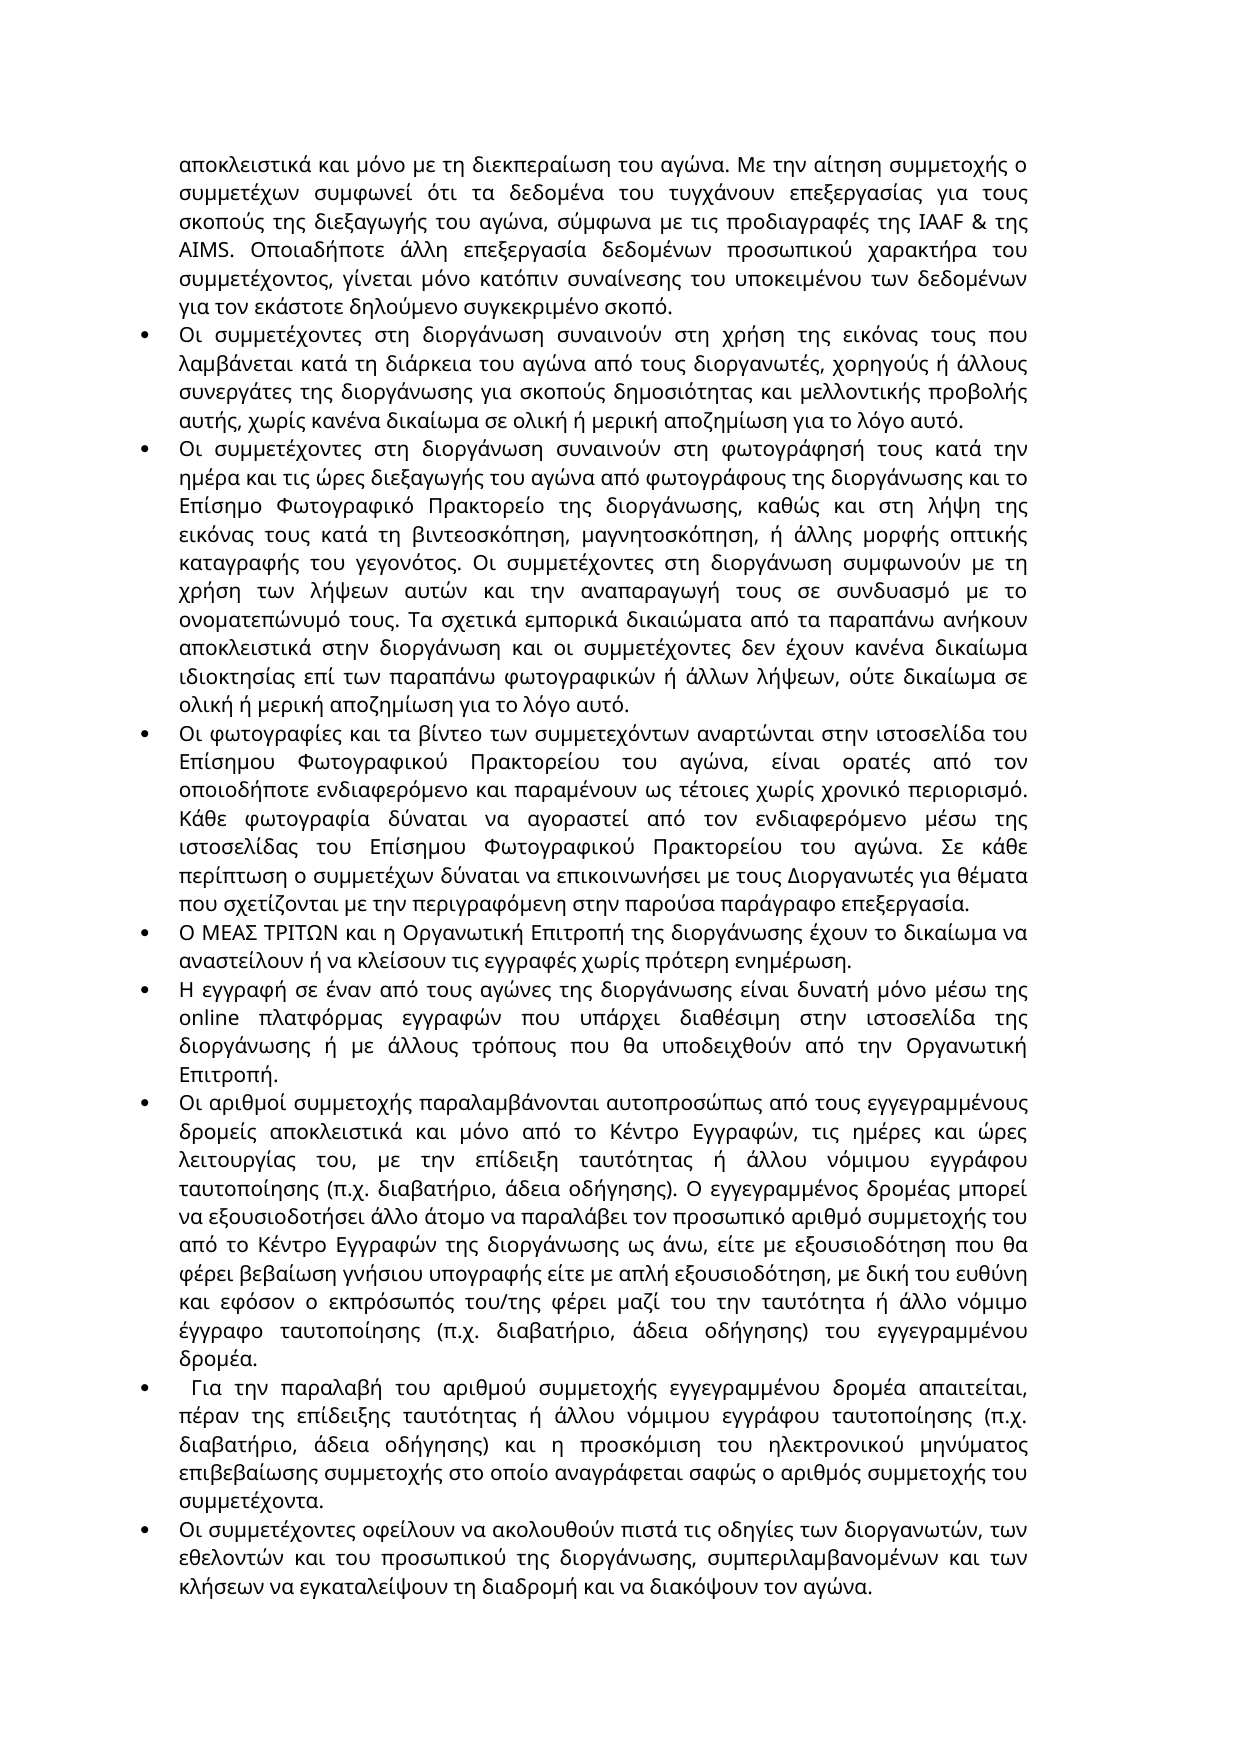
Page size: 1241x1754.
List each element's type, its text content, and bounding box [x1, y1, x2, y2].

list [141, 150, 1029, 321]
list Ο ΜΕΑΣ ΤΡΙΤΩΝ και η Οργανωτική Επιτροπή της διοργάνωσης έχουν το δικαίωμα να αναστείλουν ή να κλείσουν τις εγγραφές χωρίς πρότερη ενημέρωση. [141, 918, 1029, 975]
list Οι συμμετέχοντες στη διοργάνωση συναινούν στη χρήση της εικόνας τους που λαμβάνεται κατά τη διάρκεια του αγώνα από τους διοργανωτές, χορηγούς ή άλλους συνεργάτες της διοργάνωσης για σκοπούς δημοσιότητας και μελλοντικής προβολής αυτής, χωρίς κανένα δικαίωμα σε ολική ή μερική αποζημίωση για το λόγο αυτό. [141, 321, 1029, 434]
list Για την παραλαβή του αριθμού συμμετοχής εγγεγραμμένου δρομέα απαιτείται, πέραν της επίδειξης ταυτότητας ή άλλου νόμιμου εγγράφου ταυτοποίησης (π.χ. διαβατήριο, άδεια οδήγησης) και η προσκόμιση του ηλεκτρονικού μηνύματος επιβεβαίωσης συμμετοχής στο οποίο αναγράφεται σαφώς ο αριθμός συμμετοχής του συμμετέχοντα. [141, 1373, 1029, 1515]
list Οι συμμετέχοντες οφείλουν να ακολουθούν πιστά τις οδηγίες των διοργανωτών, των εθελοντών και του προσωπικού της διοργάνωσης, συμπεριλαμβανομένων και των κλήσεων να εγκαταλείψουν τη διαδρομή και να διακόψουν τον αγώνα. [141, 1515, 1029, 1600]
list Οι αριθμοί συμμετοχής παραλαμβάνονται αυτοπροσώπως από τους εγγεγραμμένους δρομείς αποκλειστικά και μόνο από το Κέντρο Εγγραφών, τις ημέρες και ώρες λειτουργίας του, με την επίδειξη ταυτότητας ή άλλου νόμιμου εγγράφου ταυτοποίησης (π.χ. διαβατήριο, άδεια οδήγησης). Ο εγγεγραμμένος δρομέας μπορεί να εξουσιοδοτήσει άλλο άτομο να παραλάβει τον προσωπικό αριθμό συμμετοχής του από το Κέντρο Εγγραφών της διοργάνωσης ως άνω, είτε με εξουσιοδότηση που θα φέρει βεβαίωση γνήσιου υπογραφής είτε με απλή εξουσιοδότηση, με δική του ευθύνη και εφόσον ο εκπρόσωπός του/της φέρει μαζί του την ταυτότητα ή άλλο νόμιμο έγγραφο ταυτοποίησης (π.χ. διαβατήριο, άδεια οδήγησης) του εγγεγραμμένου δρομέα. [141, 1088, 1029, 1373]
list Οι φωτογραφίες και τα βίντεο των συμμετεχόντων αναρτώνται στην ιστοσελίδα του Επίσημου Φωτογραφικού Πρακτορείου του αγώνα, είναι ορατές από τον οποιοδήποτε ενδιαφερόμενο και παραμένουν ως τέτοιες χωρίς χρονικό περιορισμό. Κάθε φωτογραφία δύναται να αγοραστεί από τον ενδιαφερόμενο μέσω της ιστοσελίδας του Επίσημου Φωτογραφικού Πρακτορείου του αγώνα. Σε κάθε περίπτωση ο συμμετέχων δύναται να επικοινωνήσει με τους Διοργανωτές για θέματα που σχετίζονται με την περιγραφόμενη στην παρούσα παράγραφο επεξεργασία. [141, 719, 1029, 918]
list Οι συμμετέχοντες στη διοργάνωση συναινούν στη φωτογράφησή τους κατά την ημέρα και τις ώρες διεξαγωγής του αγώνα από φωτογράφους της διοργάνωσης και το Επίσημο Φωτογραφικό Πρακτορείο της διοργάνωσης, καθώς και στη λήψη της εικόνας τους κατά τη βιντεοσκόπηση, μαγνητοσκόπηση, ή άλλης μορφής οπτικής καταγραφής του γεγονότος. Οι συμμετέχοντες στη διοργάνωση συμφωνούν με τη χρήση των λήψεων αυτών και την αναπαραγωγή τους σε συνδυασμό με το ονοματεπώνυμό τους. Τα σχετικά εμπορικά δικαιώματα από τα παραπάνω ανήκουν αποκλειστικά στην διοργάνωση και οι συμμετέχοντες δεν έχουν κανένα δικαίωμα ιδιοκτησίας επί των παραπάνω φωτογραφικών ή άλλων λήψεων, ούτε δικαίωμα σε ολική ή μερική αποζημίωση για το λόγο αυτό. [141, 434, 1029, 719]
list Η εγγραφή σε έναν από τους αγώνες της διοργάνωσης είναι δυνατή μόνο μέσω της online πλατφόρμας εγγραφών που υπάρχει διαθέσιμη στην ιστοσελίδα της διοργάνωσης ή με άλλους τρόπους που θα υποδειχθούν από την Οργανωτική Επιτροπή. [141, 975, 1029, 1088]
